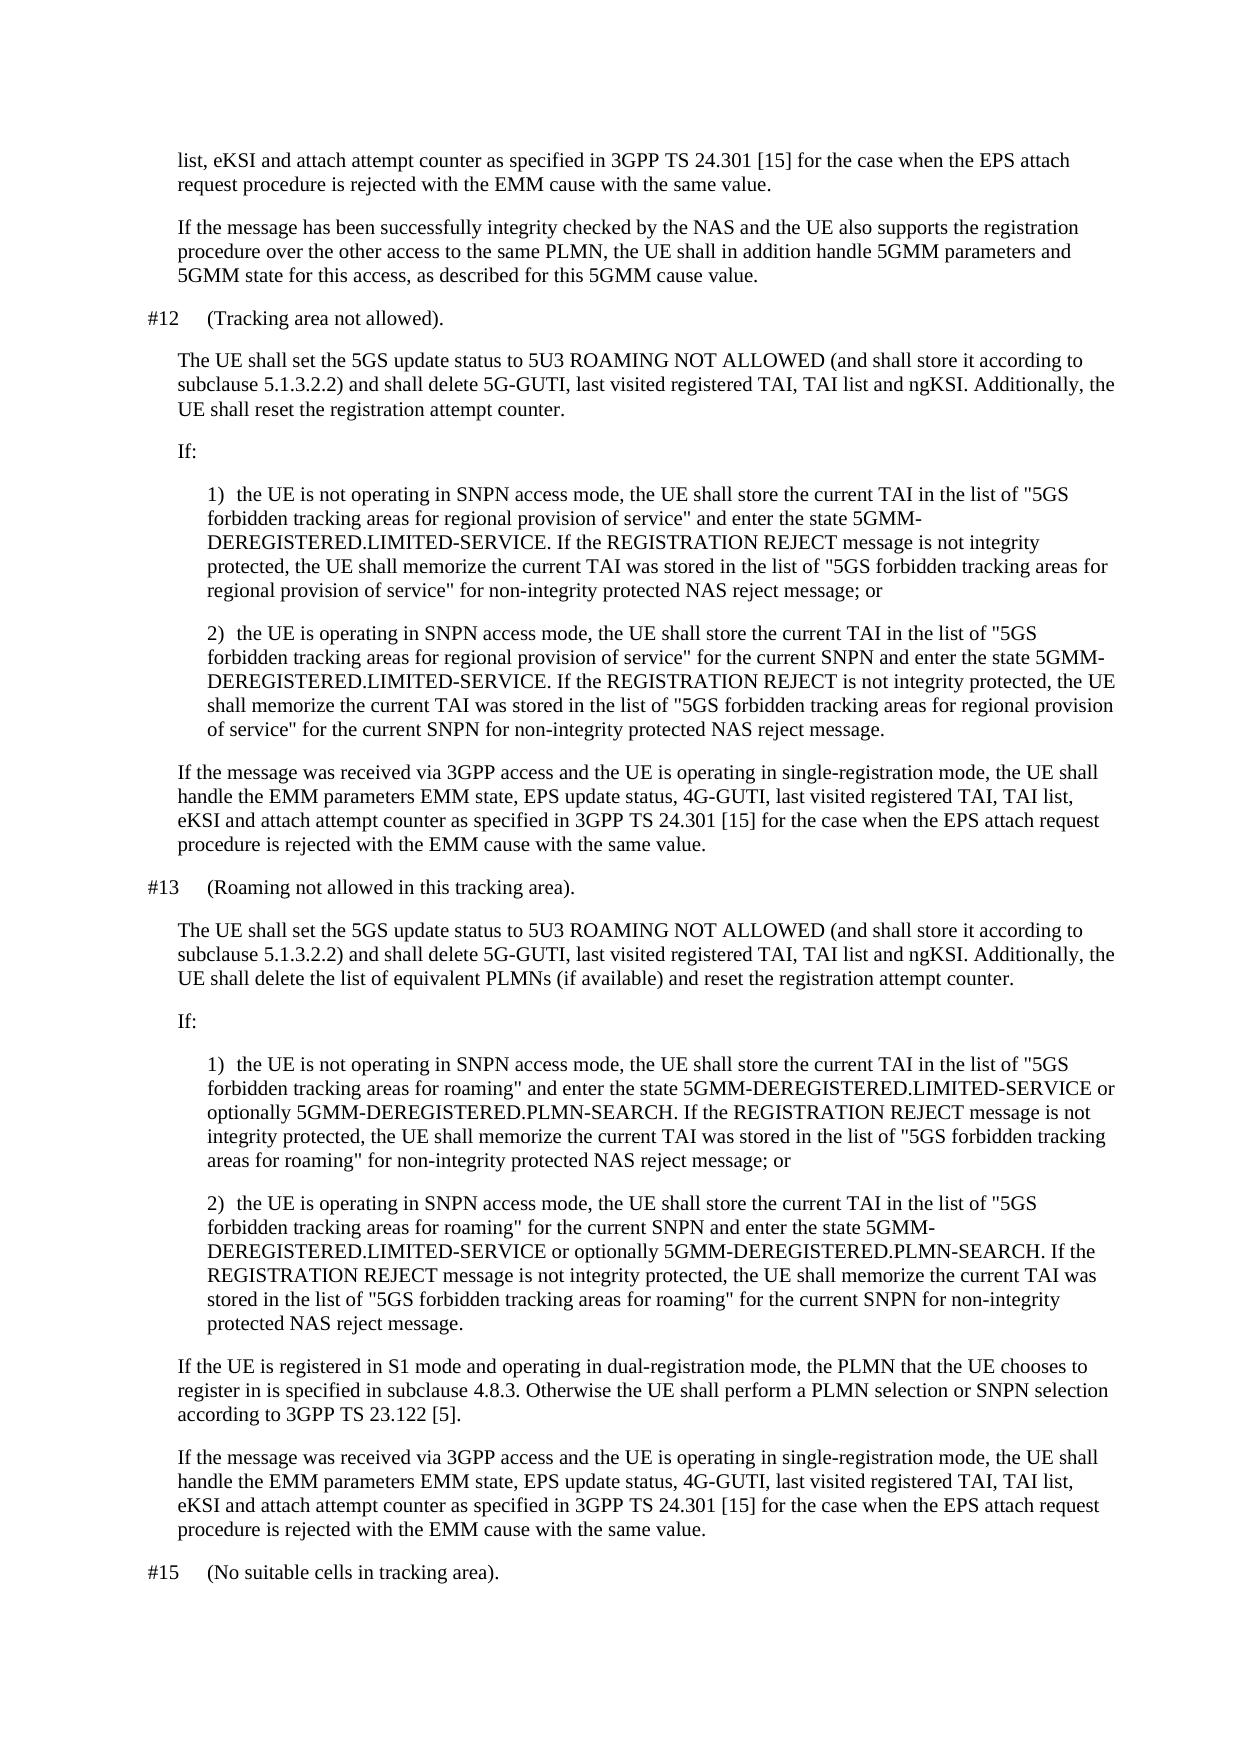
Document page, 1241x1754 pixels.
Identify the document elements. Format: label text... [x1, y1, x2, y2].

text 2) the UE is operating in SNPN access mode, the UE shall store the current TAI in the list of "5GS forbidden tracking areas for roaming" for the current SNPN and enter the state 5GMM-DEREGISTERED.LIMITED-SERVICE or optionally 5GMM-DEREGISTERED.PLMN-SEARCH. If the REGISTRATION REJECT message is not integrity protected, the UE shall memorize the current TAI was stored in the list of "5GS forbidden tracking areas for roaming" for the current SNPN for non-integrity protected NAS reject message. [207, 1191, 1122, 1335]
text If: [148, 439, 1122, 463]
text If the message was received via 3GPP access and the UE is operating in single-registration mode, the UE shall handle the EMM parameters EMM state, EPS update status, 4G-GUTI, last visited registered TAI, TAI list, eKSI and attach attempt counter as specified in 3GPP TS 24.301 [15] for the case when the EPS attach request procedure is rejected with the EMM cause with the same value. [148, 1445, 1122, 1541]
text 1) the UE is not operating in SNPN access mode, the UE shall store the current TAI in the list of "5GS forbidden tracking areas for roaming" and enter the state 5GMM-DEREGISTERED.LIMITED-SERVICE or optionally 5GMM-DEREGISTERED.PLMN-SEARCH. If the REGISTRATION REJECT message is not integrity protected, the UE shall memorize the current TAI was stored in the list of "5GS forbidden tracking areas for roaming" for non-integrity protected NAS reject message; or [207, 1052, 1122, 1172]
text 1) the UE is not operating in SNPN access mode, the UE shall store the current TAI in the list of "5GS forbidden tracking areas for regional provision of service" and enter the state 5GMM-DEREGISTERED.LIMITED-SERVICE. If the REGISTRATION REJECT message is not integrity protected, the UE shall memorize the current TAI was stored in the list of "5GS forbidden tracking areas for regional provision of service" for non-integrity protected NAS reject message; or [207, 482, 1122, 602]
text #12 (Tracking area not allowed). [148, 306, 1122, 329]
text #15 (No suitable cells in tracking area). [148, 1560, 1122, 1584]
text 2) the UE is operating in SNPN access mode, the UE shall store the current TAI in the list of "5GS forbidden tracking areas for regional provision of service" for the current SNPN and enter the state 5GMM-DEREGISTERED.LIMITED-SERVICE. If the REGISTRATION REJECT is not integrity protected, the UE shall memorize the current TAI was stored in the list of "5GS forbidden tracking areas for regional provision of service" for the current SNPN for non-integrity protected NAS reject message. [207, 621, 1122, 741]
text #13 (Roaming not allowed in this tracking area). [148, 875, 1122, 899]
text The UE shall set the 5GS update status to 5U3 ROAMING NOT ALLOWED (and shall store it according to subclause 5.1.3.2.2) and shall delete 5G-GUTI, last visited registered TAI, TAI list and ngKSI. Additionally, the UE shall reset the registration attempt counter. [148, 348, 1122, 421]
text The UE shall set the 5GS update status to 5U3 ROAMING NOT ALLOWED (and shall store it according to subclause 5.1.3.2.2) and shall delete 5G-GUTI, last visited registered TAI, TAI list and ngKSI. Additionally, the UE shall delete the list of equivalent PLMNs (if available) and reset the registration attempt counter. [148, 918, 1122, 990]
text If: [148, 1009, 1122, 1033]
text If the message was received via 3GPP access and the UE is operating in single-registration mode, the UE shall handle the EMM parameters EMM state, EPS update status, 4G-GUTI, last visited registered TAI, TAI list, eKSI and attach attempt counter as specified in 3GPP TS 24.301 [15] for the case when the EPS attach request procedure is rejected with the EMM cause with the same value. [148, 760, 1122, 856]
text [148, 148, 1122, 196]
text If the UE is registered in S1 mode and operating in dual-registration mode, the PLMN that the UE chooses to register in is specified in subclause 4.8.3. Otherwise the UE shall perform a PLMN selection or SNPN selection according to 3GPP TS 23.122 [5]. [148, 1354, 1122, 1426]
text If the message has been successfully integrity checked by the NAS and the UE also supports the registration procedure over the other access to the same PLMN, the UE shall in addition handle 5GMM parameters and 5GMM state for this access, as described for this 5GMM cause value. [148, 214, 1122, 287]
